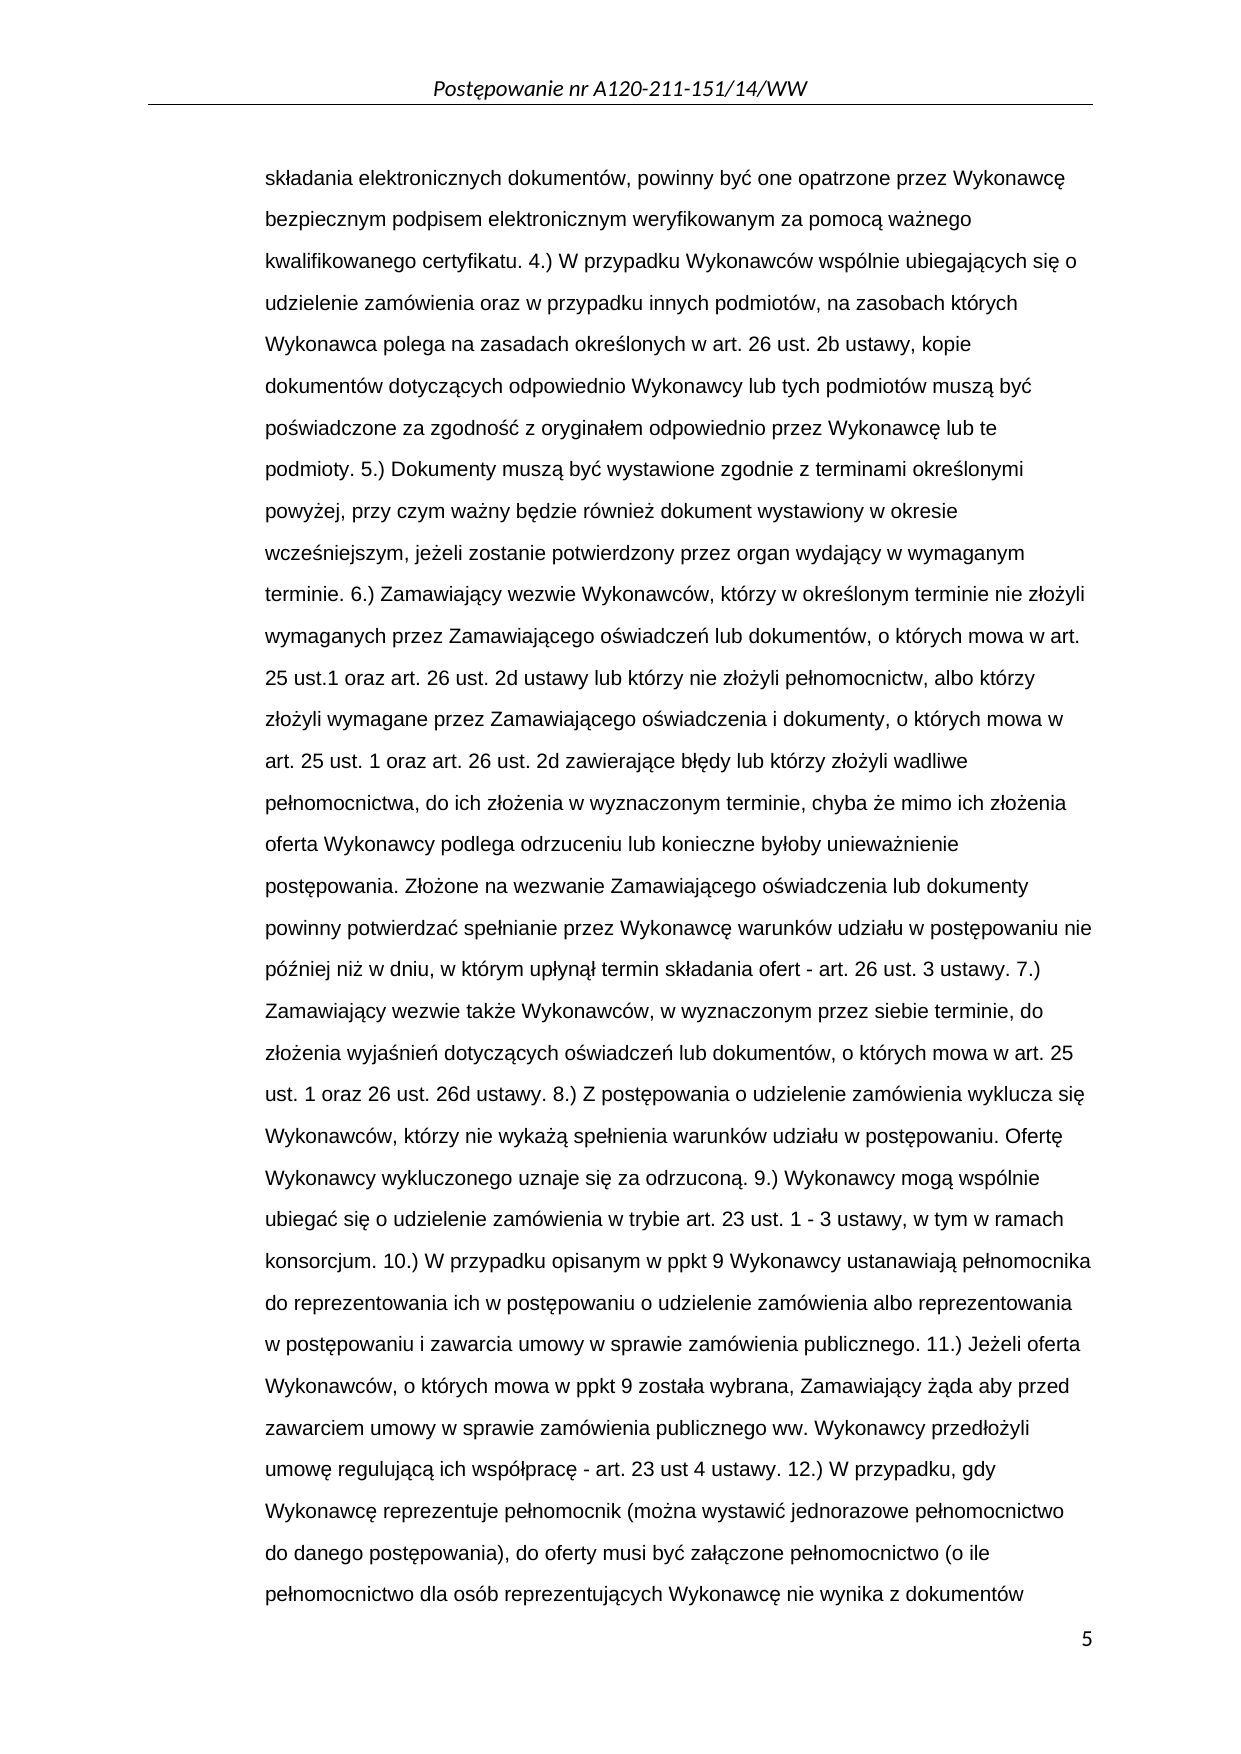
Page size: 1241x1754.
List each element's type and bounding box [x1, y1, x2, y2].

list [227, 148, 1093, 1606]
